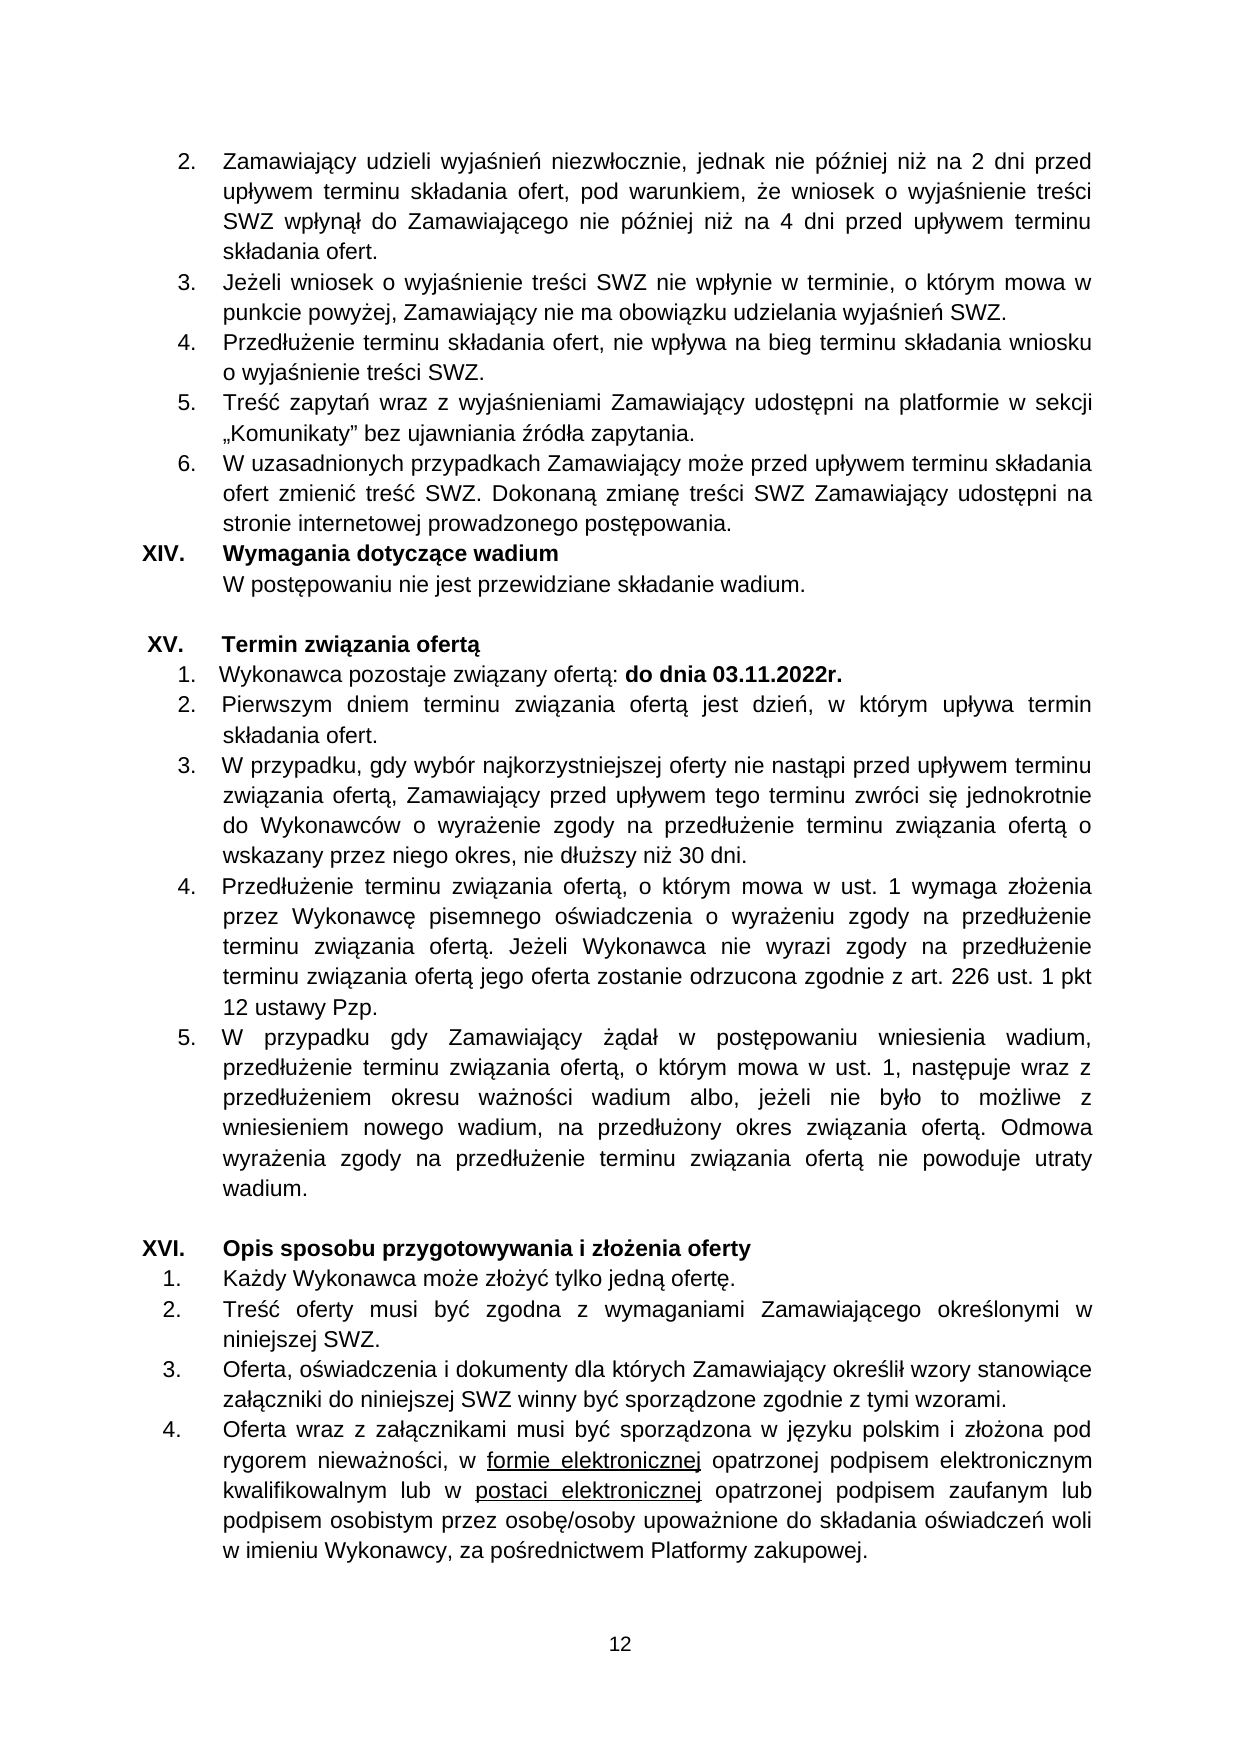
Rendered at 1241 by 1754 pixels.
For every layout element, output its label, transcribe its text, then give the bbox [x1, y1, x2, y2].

list W przypadku gdy Zamawiający żądał w postępowaniu wniesienia wadium, przedłużenie terminu związania ofertą, o którym mowa w ust. 1, następuje wraz z przedłużeniem okresu ważności wadium albo, jeżeli nie było to możliwe z wniesieniem nowego wadium, na przedłużony okres związania ofertą. Odmowa wyrażenia zgody na przedłużenie terminu związania ofertą nie powoduje utraty wadium. [177, 1024, 1093, 1201]
list Jeżeli wniosek o wyjaśnienie treści SWZ nie wpłynie w terminie, o którym mowa w punkcie powyżej, Zamawiający nie ma obowiązku udzielania wyjaśnień SWZ. [177, 268, 1093, 325]
list Oferta, oświadczenia i dokumenty dla których Zamawiający określił wzory stanowiące załączniki do niniejszej SWZ winny być sporządzone zgodnie z tymi wzorami. [162, 1356, 1093, 1412]
list Treść zapytań wraz z wyjaśnieniami Zamawiający udostępni na platformie w sekcji „Komunikaty” bez ujawniania źródła zapytania. [177, 389, 1093, 446]
list Każdy Wykonawca może złożyć tylko jedną ofertę. [162, 1265, 1093, 1292]
list Termin związania ofertą [184, 631, 1093, 657]
list Pierwszym dniem terminu związania ofertą jest dzień, w którym upływa termin składania ofert. [177, 691, 1093, 748]
text W postępowaniu nie jest przewidziane składanie wadium. [223, 571, 1093, 597]
list Zamawiający udzieli wyjaśnień niezwłocznie, jednak nie później niż na 2 dni przed upływem terminu składania ofert, pod warunkiem, że wniosek o wyjaśnienie treści SWZ wpłynął do Zamawiającego nie później niż na 4 dni przed upływem terminu składania ofert. [177, 148, 1093, 264]
list W przypadku, gdy wybór najkorzystniejszej oferty nie nastąpi przed upływem terminu związania ofertą, Zamawiający przed upływem tego terminu zwróci się jednokrotnie do Wykonawców o wyrażenie zgody na przedłużenie terminu związania ofertą o wskazany przez niego okres, nie dłuższy niż 30 dni. [177, 752, 1093, 869]
list Przedłużenie terminu składania ofert, nie wpływa na bieg terminu składania wniosku o wyjaśnienie treści SWZ. [177, 329, 1093, 385]
list Oferta wraz z załącznikami musi być sporządzona w języku polskim i złożona pod rygorem nieważności, w formie elektronicznej opatrzonej podpisem elektronicznym kwalifikowalnym lub w postaci elektronicznej opatrzonej podpisem zaufanym lub podpisem osobistym przez osobę/osoby upoważnione do składania oświadczeń woli w imieniu Wykonawcy, za pośrednictwem Platformy zakupowej. [162, 1416, 1093, 1563]
list Opis sposobu przygotowywania i złożenia oferty [185, 1235, 1093, 1261]
list Przedłużenie terminu związania ofertą, o którym mowa w ust. 1 wymaga złożenia przez Wykonawcę pisemnego oświadczenia o wyrażeniu zgody na przedłużenie terminu związania ofertą. Jeżeli Wykonawca nie wyrazi zgody na przedłużenie terminu związania ofertą jego oferta zostanie odrzucona zgodnie z art. 226 ust. 1 pkt 12 ustawy Pzp. [177, 873, 1093, 1020]
list Wymagania dotyczące wadium [185, 540, 1093, 567]
list Wykonawca pozostaje związany ofertą: do dnia 03.11.2022r. [177, 661, 1093, 687]
list W uzasadnionych przypadkach Zamawiający może przed upływem terminu składania ofert zmienić treść SWZ. Dokonaną zmianę treści SWZ Zamawiający udostępni na stronie internetowej prowadzonego postępowania. [177, 450, 1093, 536]
list Treść oferty musi być zgodna z wymaganiami Zamawiającego określonymi w niniejszej SWZ. [162, 1296, 1093, 1352]
